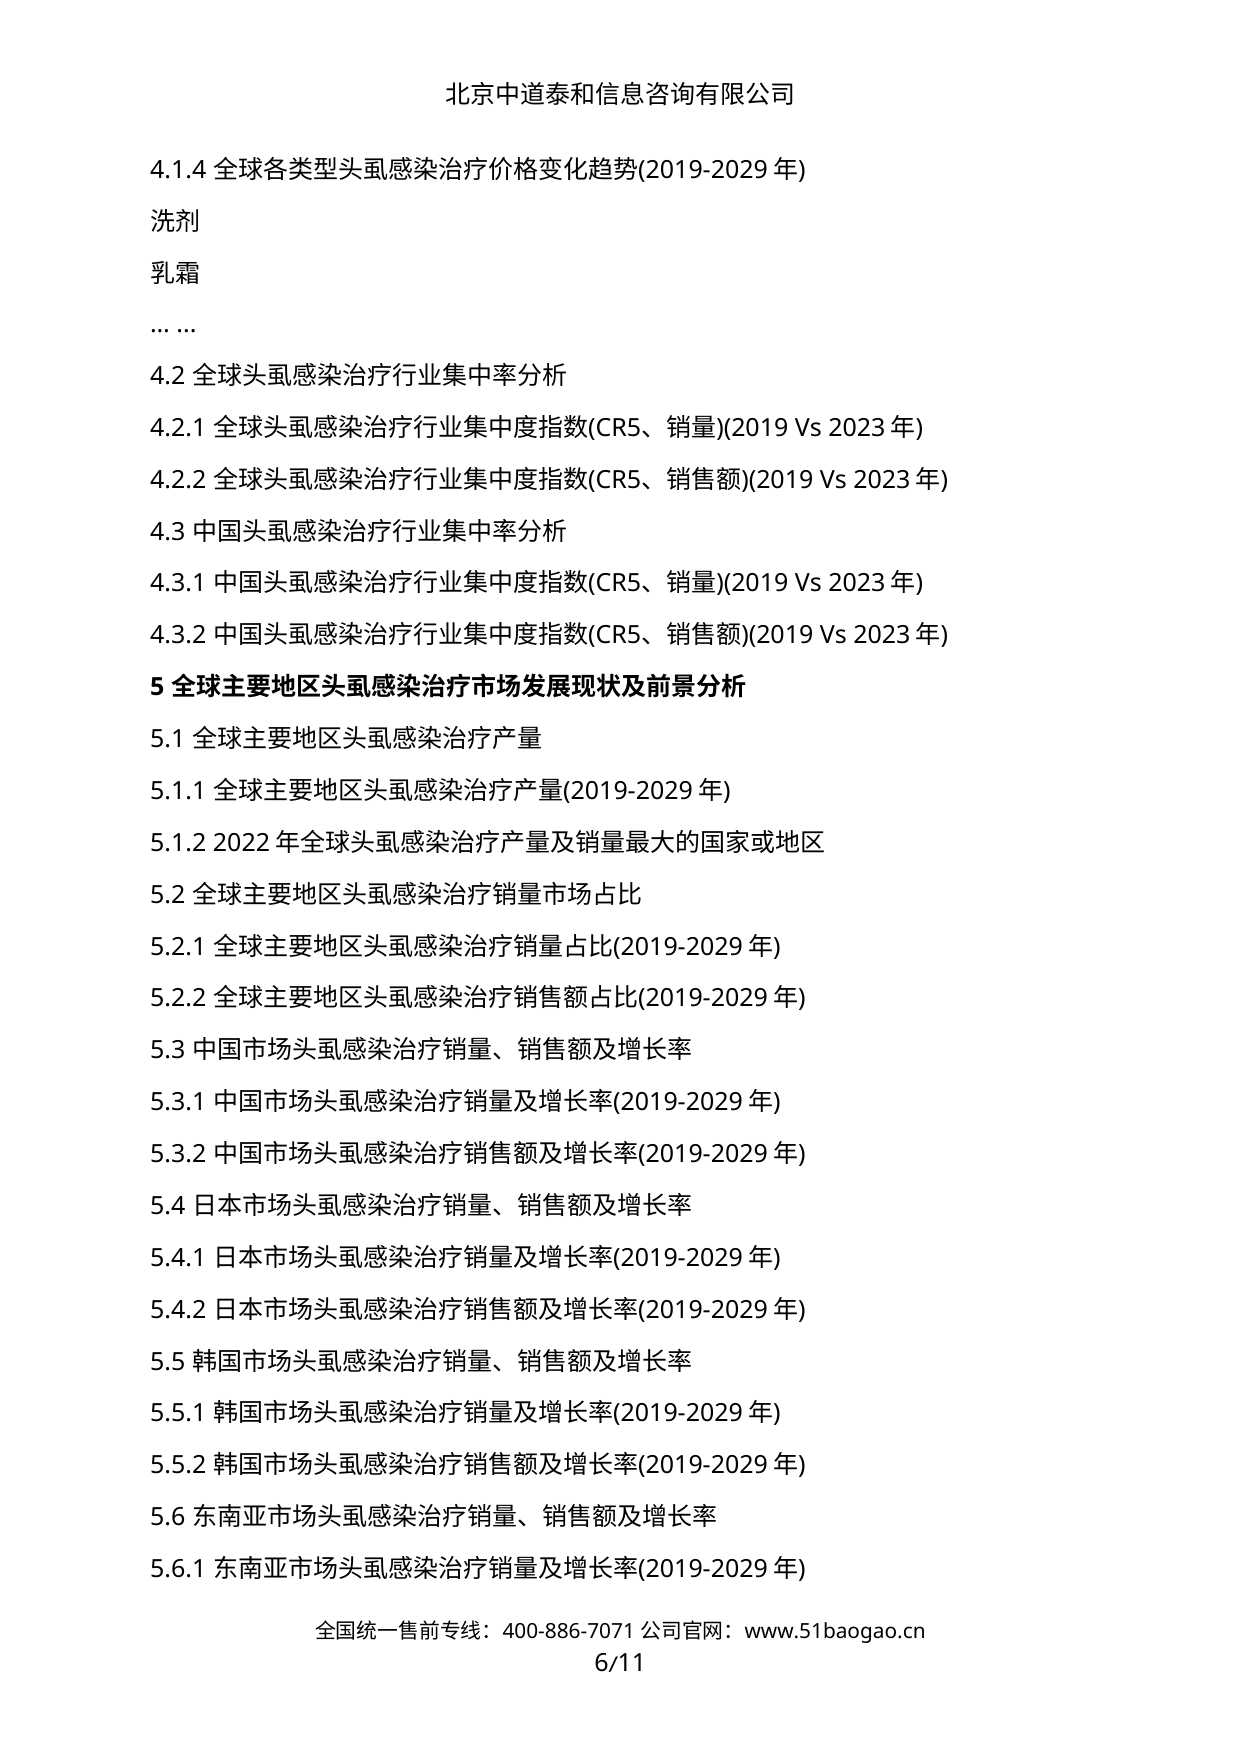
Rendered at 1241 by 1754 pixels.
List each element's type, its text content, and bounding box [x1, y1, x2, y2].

text 5.2.2 全球主要地区头虱感染治疗销售额占比(2019-2029年) [150, 978, 1090, 1014]
text 4.3 中国头虱感染治疗行业集中率分析 [150, 511, 1090, 547]
text 4.3.1 中国头虱感染治疗行业集中度指数(CR5、销量)(2019 Vs 2023年) [150, 563, 1090, 599]
text 5.1.1 全球主要地区头虱感染治疗产量(2019-2029年) [150, 770, 1090, 807]
text 5.5 韩国市场头虱感染治疗销量、销售额及增长率 [150, 1341, 1090, 1377]
text 5.5.1 韩国市场头虱感染治疗销量及增长率(2019-2029年) [150, 1393, 1090, 1429]
text 5.4.2 日本市场头虱感染治疗销售额及增长率(2019-2029年) [150, 1289, 1090, 1325]
text 5 全球主要地区头虱感染治疗市场发展现状及前景分析 [150, 667, 1090, 703]
text 5.6 东南亚市场头虱感染治疗销量、销售额及增长率 [150, 1497, 1090, 1533]
text 4.3.2 中国头虱感染治疗行业集中度指数(CR5、销售额)(2019 Vs 2023年) [150, 615, 1090, 651]
text 4.2.2 全球头虱感染治疗行业集中度指数(CR5、销售额)(2019 Vs 2023年) [150, 459, 1090, 495]
text 4.2 全球头虱感染治疗行业集中率分析 [150, 355, 1090, 392]
text 5.4 日本市场头虱感染治疗销量、销售额及增长率 [150, 1185, 1090, 1222]
text 5.3.1 中国市场头虱感染治疗销量及增长率(2019-2029年) [150, 1082, 1090, 1118]
text 洗剂 [150, 202, 1090, 238]
text … ... [150, 306, 1090, 340]
text 4.2.1 全球头虱感染治疗行业集中度指数(CR5、销量)(2019 Vs 2023年) [150, 407, 1090, 443]
text 乳霜 [150, 254, 1090, 290]
text 5.1.2 2022年全球头虱感染治疗产量及销量最大的国家或地区 [150, 822, 1090, 858]
text 5.5.2 韩国市场头虱感染治疗销售额及增长率(2019-2029年) [150, 1445, 1090, 1481]
text 5.3 中国市场头虱感染治疗销量、销售额及增长率 [150, 1030, 1090, 1066]
text 5.2 全球主要地区头虱感染治疗销量市场占比 [150, 874, 1090, 910]
text 4.1.4 全球各类型头虱感染治疗价格变化趋势(2019-2029年) [150, 150, 1090, 186]
text 5.3.2 中国市场头虱感染治疗销售额及增长率(2019-2029年) [150, 1133, 1090, 1170]
text 5.6.1 东南亚市场头虱感染治疗销量及增长率(2019-2029年) [150, 1548, 1090, 1585]
text 5.1 全球主要地区头虱感染治疗产量 [150, 718, 1090, 755]
text 5.2.1 全球主要地区头虱感染治疗销量占比(2019-2029年) [150, 926, 1090, 962]
text 5.4.1 日本市场头虱感染治疗销量及增长率(2019-2029年) [150, 1237, 1090, 1273]
